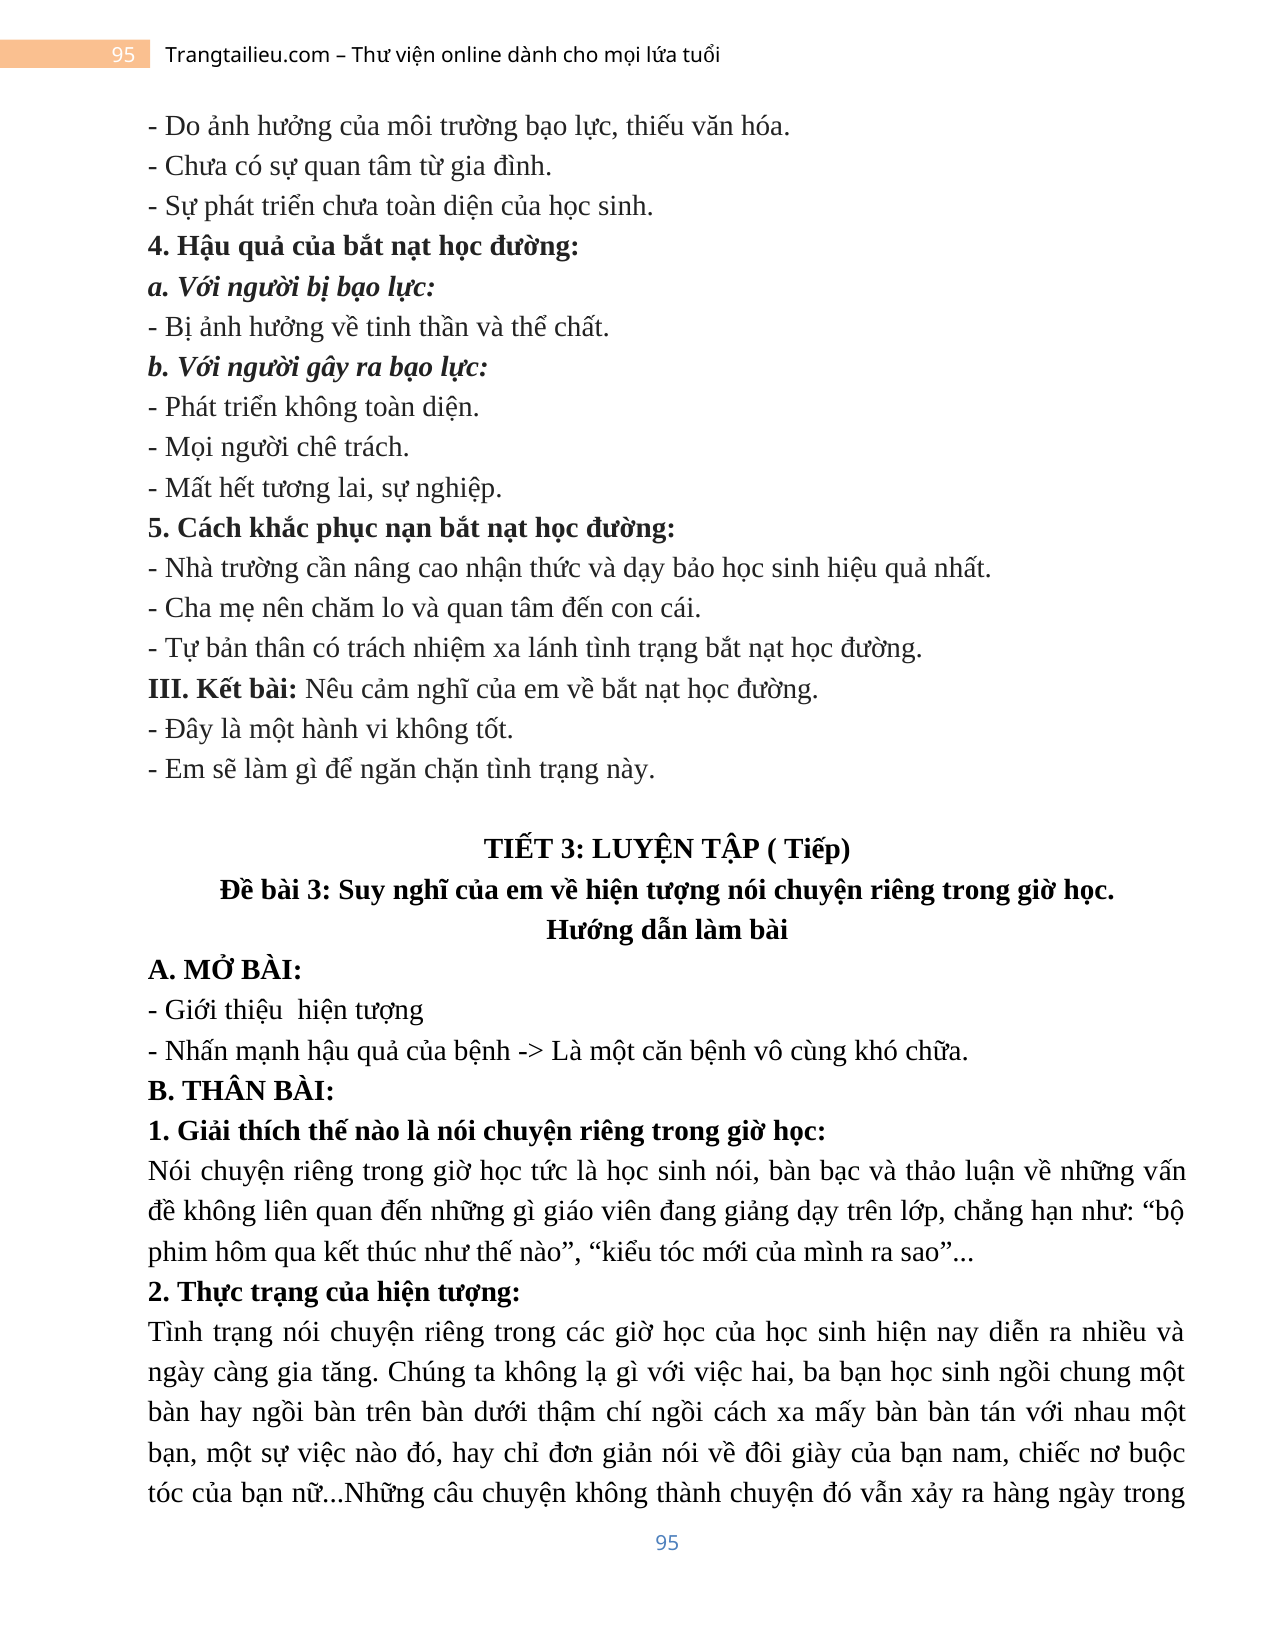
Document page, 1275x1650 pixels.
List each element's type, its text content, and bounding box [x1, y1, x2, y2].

text 1. Giải thích thế nào là nói chuyện riêng trong giờ học: [148, 1113, 1186, 1147]
text - Cha mẹ nên chăm lo và quan tâm đến con cái. [148, 590, 1186, 624]
text - Đây là một hành vi không tốt. [148, 711, 1186, 744]
text 2. Thực trạng của hiện tượng: [148, 1274, 1186, 1307]
text - Do ảnh hưởng của môi trường bạo lực, thiếu văn hóa. [148, 108, 1186, 141]
text - Bị ảnh hưởng về tinh thần và thể chất. [148, 309, 1186, 342]
text III. Kết bài: Nêu cảm nghĩ của em về bắt nạt học đường. [148, 671, 1186, 704]
text - Chưa có sự quan tâm từ gia đình. [148, 148, 1186, 182]
text A. MỞ BÀI: [148, 952, 1186, 986]
text - Mất hết tương lai, sự nghiệp. [148, 470, 1186, 503]
text - Phát triển không toàn diện. [148, 389, 1186, 423]
text Hướng dẫn làm bài [148, 912, 1186, 946]
text - Nhà trường cần nâng cao nhận thức và dạy bảo học sinh hiệu quả nhất. [148, 550, 1186, 584]
text a. Với người bị bạo lực: [148, 269, 1186, 302]
text - Tự bản thân có trách nhiệm xa lánh tình trạng bắt nạt học đường. [148, 631, 1186, 664]
text 5. Cách khắc phục nạn bắt nạt học đường: [148, 510, 1186, 543]
text 4. Hậu quả của bắt nạt học đường: [148, 228, 1186, 262]
text Đề bài 3: Suy nghĩ của em về hiện tượng nói chuyện riêng trong giờ học. [148, 872, 1186, 905]
text - Giới thiệu hiện tượng [148, 992, 1186, 1026]
text B. THÂN BÀI: [148, 1073, 1186, 1106]
text TIẾT 3: LUYỆN TẬP ( Tiếp) [148, 832, 1186, 865]
text - Em sẽ làm gì để ngăn chặn tình trạng này. [148, 751, 1186, 785]
text - Mọi người chê trách. [148, 429, 1186, 463]
text - Sự phát triển chưa toàn diện của học sinh. [148, 188, 1186, 222]
text - Nhấn mạnh hậu quả của bệnh -> Là một căn bệnh vô cùng khó chữa. [148, 1033, 1186, 1066]
text b. Với người gây ra bạo lực: [148, 349, 1186, 383]
text Nói chuyện riêng trong giờ học tức là học sinh nói, bàn bạc và thảo luận về những vấn đề không liên quan đến những gì giáo viên đang giảng dạy trên lớp, chẳng hạn như: “bộ phim hôm qua kết thúc như thế nào”, “kiểu tóc mới của mình ra sao”... [148, 1153, 1186, 1267]
